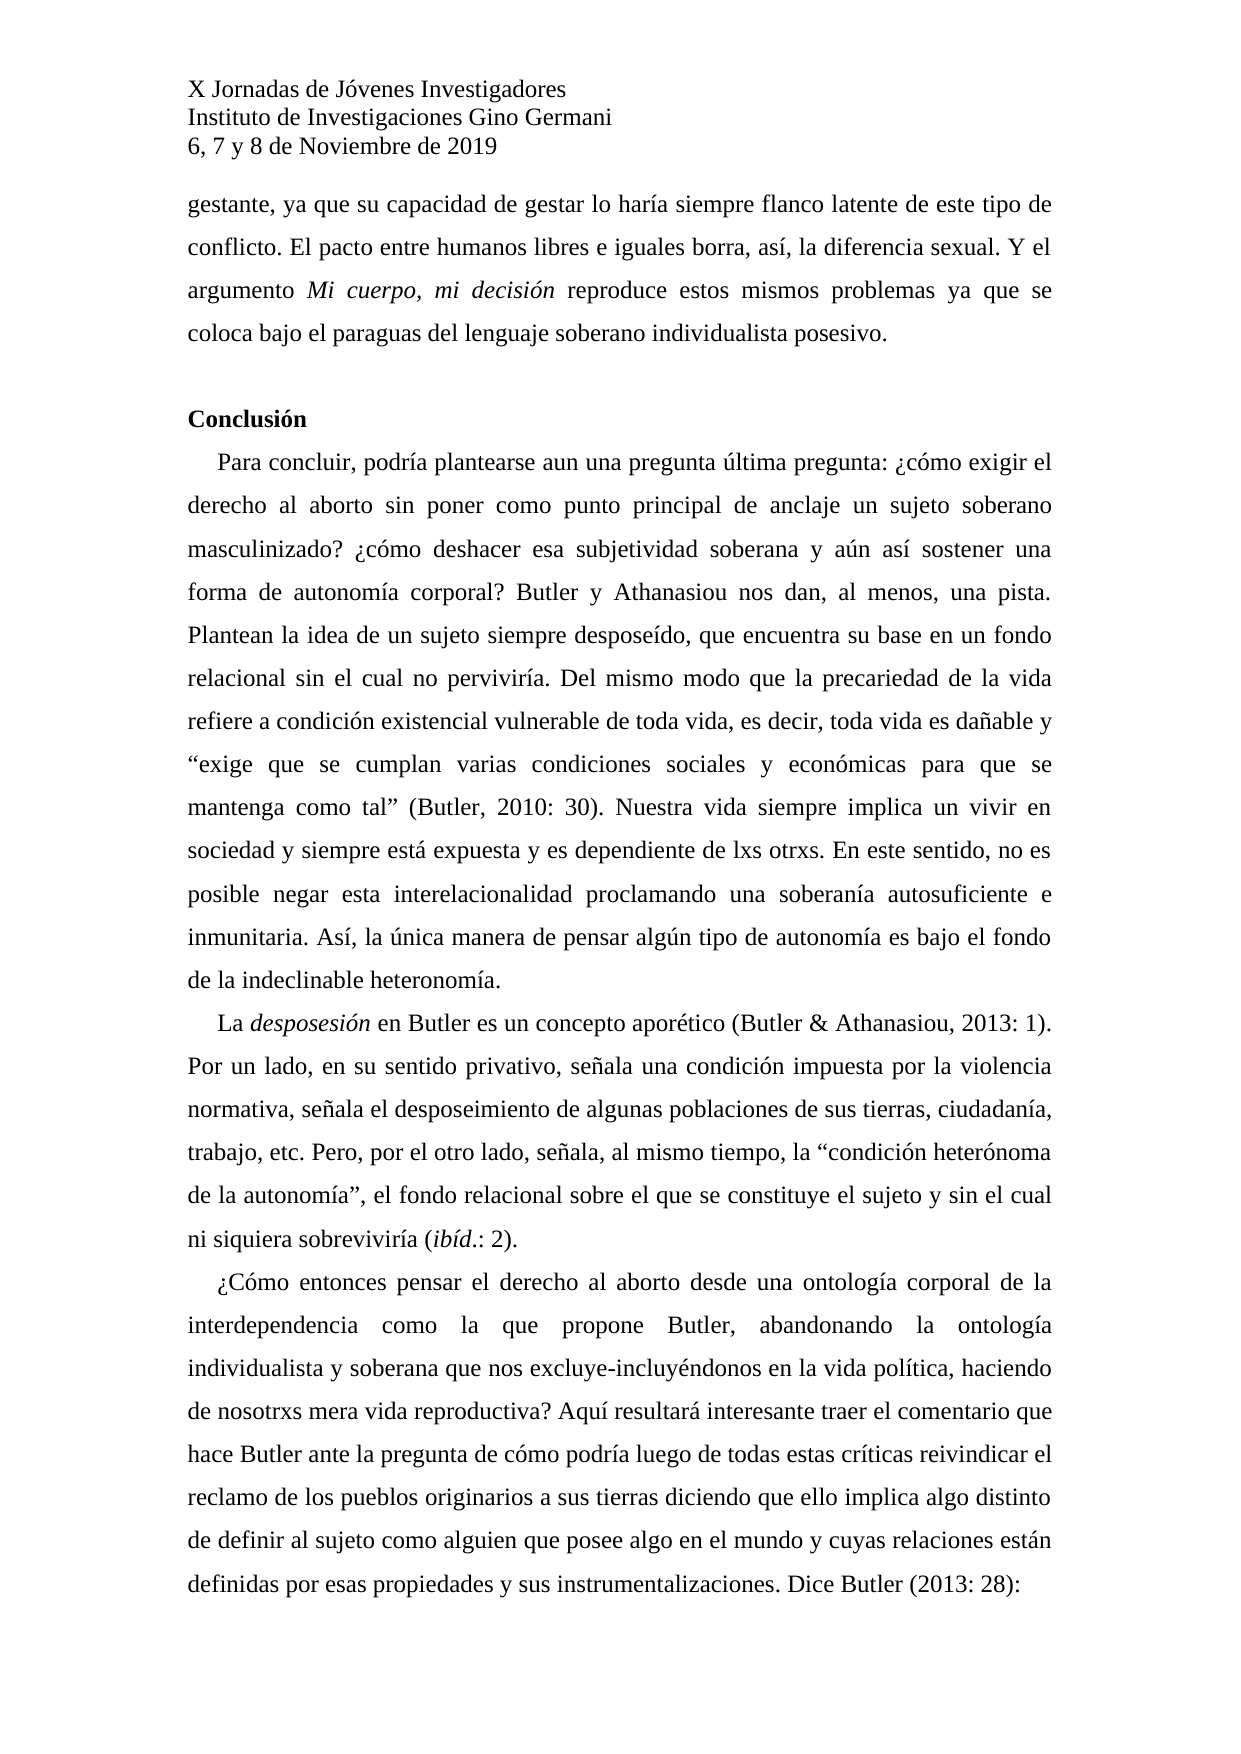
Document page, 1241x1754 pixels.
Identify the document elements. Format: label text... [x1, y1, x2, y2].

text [187, 189, 1053, 347]
text La desposesión en Butler es un concepto aporético (Butler & Athanasiou, 2013: 1). Por un lado, en su sentido privativo, señala una condición impuesta por la violencia normativa, señala el desposeimiento de algunas poblaciones de sus tierras, ciudadanía, trabajo, etc. Pero, por el otro lado, señala, al mismo tiempo, la “condición heterónoma de la autonomía”, el fondo relacional sobre el que se constituye el sujeto y sin el cual ni siquiera sobreviviría (ibíd.: 2). [187, 1008, 1053, 1252]
text ¿Cómo entonces pensar el derecho al aborto desde una ontología corporal de la interdependencia como la que propone Butler, abandonando la ontología individualista y soberana que nos excluye-incluyéndonos en la vida política, haciendo de nosotrxs mera vida reproductiva? Aquí resultará interesante traer el comentario que hace Butler ante la pregunta de cómo podría luego de todas estas críticas reivindicar el reclamo de los pueblos originarios a sus tierras diciendo que ello implica algo distinto de definir al sujeto como alguien que posee algo en el mundo y cuyas relaciones están definidas por esas propiedades y sus instrumentalizaciones. Dice Butler (2013: 28): [187, 1267, 1053, 1597]
text Para concluir, podría plantearse aun una pregunta última pregunta: ¿cómo exigir el derecho al aborto sin poner como punto principal de anclaje un sujeto soberano masculinizado? ¿cómo deshacer esa subjetividad soberana y aún así sostener una forma de autonomía corporal? Butler y Athanasiou nos dan, al menos, una pista. Plantean la idea de un sujeto siempre desposeído, que encuentra su base en un fondo relacional sin el cual no perviviría. Del mismo modo que la precariedad de la vida refiere a condición existencial vulnerable de toda vida, es decir, toda vida es dañable y “exige que se cumplan varias condiciones sociales y económicas para que se mantenga como tal” (Butler, 2010: 30). Nuestra vida siempre implica un vivir en sociedad y siempre está expuesta y es dependiente de lxs otrxs. En este sentido, no es posible negar esta interelacionalidad proclamando una soberanía autosuficiente e inmunitaria. Así, la única manera de pensar algún tipo de autonomía es bajo el fondo de la indeclinable heteronomía. [187, 447, 1053, 994]
text Conclusión [187, 404, 1053, 433]
